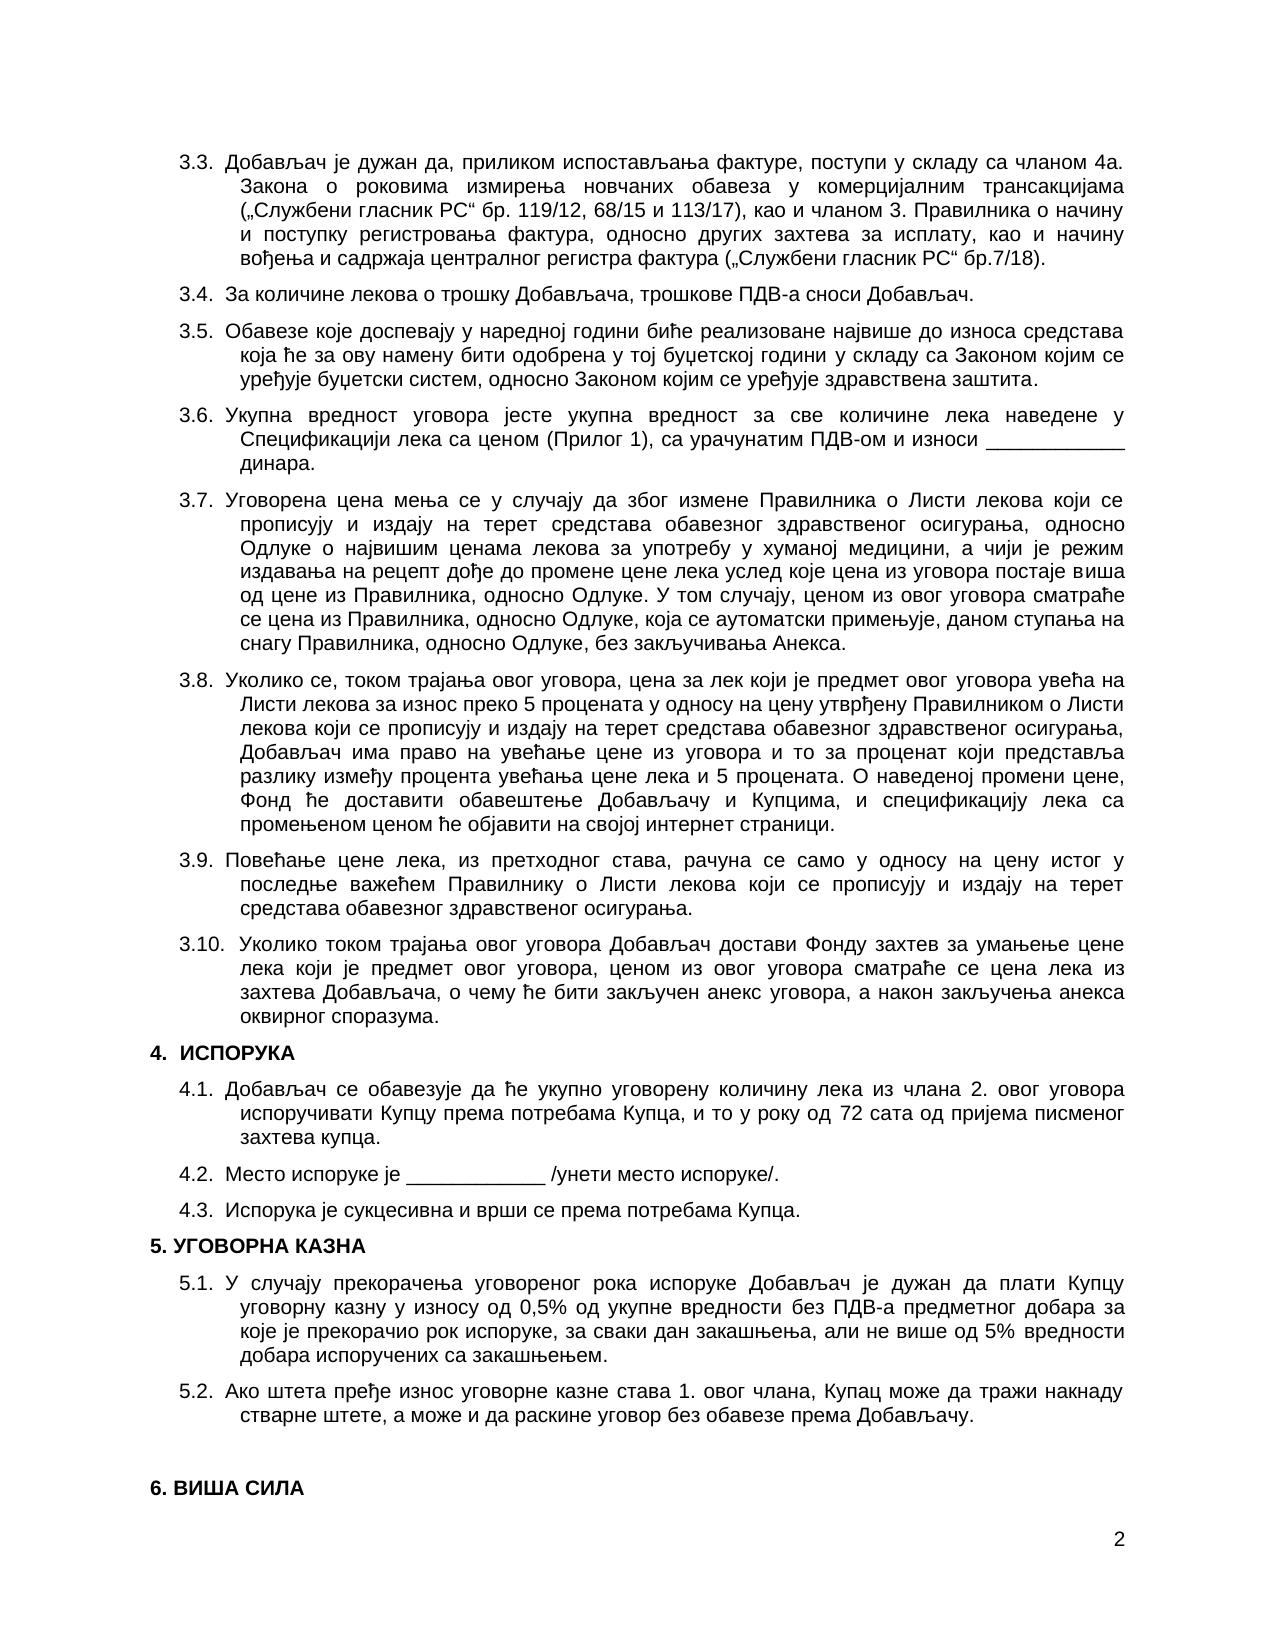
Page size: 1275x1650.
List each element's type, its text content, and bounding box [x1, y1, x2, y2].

list Уколико током трајања овог уговора Добављач достави Фонду захтев за умањење цене лека који је предмет овог уговора, ценом из овог уговора сматраће се цена лека из захтева Добављача, о чему ће бити закључен анекс уговора, а након закључења анекса оквирног споразума. [179, 932, 1125, 1028]
list У случају прекорачења уговореног рока испоруке Добављач је дужан да плати Купцу уговорну казну у износу од 0,5% од укупне вредности без ПДВ-а предметног добара за које је прекорачио рок испоруке, за сваки дан закашњења, али не више од 5% вредности добара испоручених са закашњењем. [179, 1271, 1125, 1367]
text 6. ВИША СИЛА [150, 1476, 1125, 1500]
list Укупна вредност уговора јесте укупна вредност за све количине лека наведене у Спецификацији лека са ценом (Прилог 1), са урачунатим ПДВ-ом и износи ____________ динара. [179, 403, 1125, 475]
list Место испоруке је ____________ /унети место испоруке/. [179, 1161, 1125, 1185]
list Уговорена цена мења се у случају да због измене Правилника о Листи лекова који се прописују и издају на терет средстава обавезног здравственог осигурања, односно Одлуке о највишим ценама лекова за употребу у хуманој медицини, а чији је режим издавања на рецепт дође до промене цене лека услед које цена из уговора постаје виша од цене из Правилника, односно Одлуке. У том случају, ценом из овог уговора сматраће се цена из Правилника, односно Одлуке, која се аутоматски примењује, даном ступања на снагу Правилника, односно Одлуке, без закључивања Анекса. [179, 487, 1125, 655]
list Oбавезе које доспевају у наредној години биће реализоване највише до износа средстава која ће за ову намену бити одобрена у тој буџетској години у складу са Законом којим се уређује буџетски систем, односно Законом којим се уређује здравствена заштита. [179, 319, 1125, 391]
list Испорука је сукцесивна и врши се према потребама Купца. [179, 1198, 1125, 1222]
list За количине лекова о трошку Добављача, трошкове ПДВ-а сноси Добављач. [179, 282, 1125, 306]
list Уколико се, током трајања овог уговора, цена за лек који је предмет овог уговора увећа на Листи лекова за износ преко 5 процената у односу на цену утврђену Правилником о Листи лекова који се прописују и издају на терет средстава обавезног здравственог осигурања, Добављач има право на увећање цене из уговора и то за проценат који представља разлику између процента увећања цене лека и 5 процената. О наведеној промени цене, Фонд ће доставити обавештење Добављачу и Купцима, и спецификацију лека са промењеном ценом ће објавити на својој интернет страници. [179, 668, 1125, 835]
list Добављач се обавезује да ће укупно уговорену количину лека из члана 2. овог уговора испоручивати Купцу према потребама Купца, и то у року од 72 сата од пријема писменог захтева купца. [179, 1077, 1125, 1149]
list Добављач је дужан да, приликом испостављања фактуре, поступи у складу са чланом 4а. Закона о роковима измирења новчаних обавеза у комерцијалним трансакцијама („Службени гласник РС“ бр. 119/12, 68/15 и 113/17), као и чланом 3. Правилника о начину и поступку регистровања фактура, односно других захтева за исплату, као и начину вођења и садржаја централног регистра фактура („Службени гласник РС“ бр.7/18). [179, 150, 1125, 270]
list Повећање цене лека, из претходног става, рачуна се само у односу на цену истог у последње важећем Правилнику о Листи лекова који се прописују и издају на терет средстава обавезног здравственог осигурања. [179, 848, 1125, 920]
list ИСПОРУКА [150, 1041, 1125, 1064]
text 5. УГОВОРНА КАЗНА [150, 1234, 1125, 1258]
list Ако штета пређе износ уговорне казне става 1. овог члана, Купац може да тражи накнаду стварне штете, а може и да раскине уговор без обавезе према Добављачу. [179, 1379, 1125, 1427]
